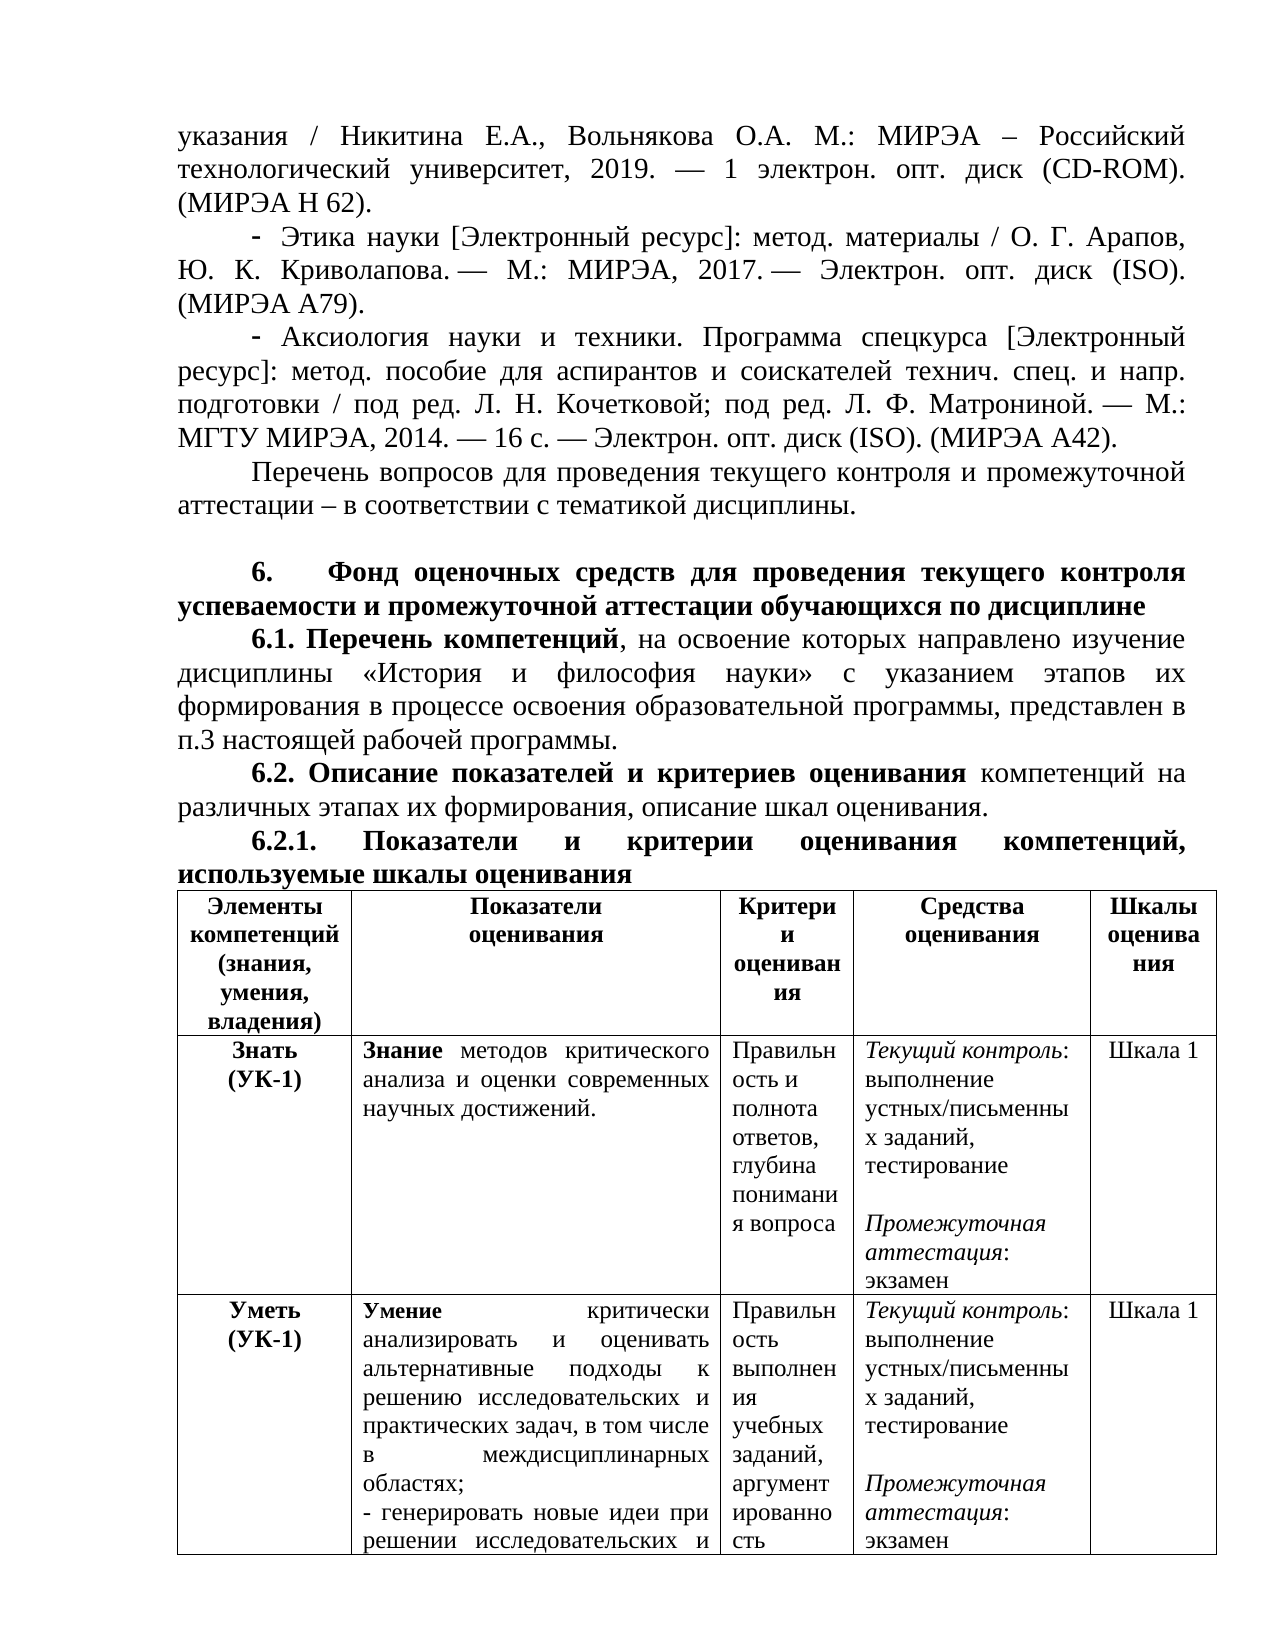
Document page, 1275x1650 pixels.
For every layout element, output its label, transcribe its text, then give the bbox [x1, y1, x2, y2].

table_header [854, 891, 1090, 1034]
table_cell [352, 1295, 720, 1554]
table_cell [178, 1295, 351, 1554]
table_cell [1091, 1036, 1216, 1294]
text Перечень вопросов для проведения текущего контроля и промежуточной аттестации – в соответствии с тематикой дисциплины. [177, 454, 1186, 521]
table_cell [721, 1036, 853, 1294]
text 6.2. Описание показателей и критериев оценивания компетенций на различных этапах их формирования, описание шкал оценивания. [177, 756, 1186, 823]
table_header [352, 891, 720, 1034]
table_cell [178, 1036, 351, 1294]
text 6.2.1. Показатели и критерии оценивания компетенций, используемые шкалы оценивания [177, 823, 1186, 890]
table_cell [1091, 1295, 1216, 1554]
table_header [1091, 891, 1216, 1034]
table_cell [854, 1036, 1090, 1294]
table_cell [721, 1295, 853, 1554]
text 6.1. Перечень компетенций, на освоение которых направлено изучение дисциплины «История и философия науки» с указанием этапов их формирования в процессе освоения образовательной программы, представлен в п.3 настоящей рабочей программы. [177, 621, 1186, 756]
list Фонд оценочных средств для проведения текущего контроля успеваемости и промежуточной аттестации обучающихся по дисциплине [177, 554, 1186, 621]
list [177, 118, 1186, 219]
list Аксиология науки и техники. Программа спецкурса [Электронный ресурс]: метод. пособие для аспирантов и соискателей технич. спец. и напр. подготовки / под ред. Л. Н. Кочетковой; под ред. Л. Ф. Матрониной. — М.: МГТУ МИРЭА, 2014. — 16 с. — Электрон. опт. диск (ISO). (МИРЭА А42). [177, 319, 1186, 454]
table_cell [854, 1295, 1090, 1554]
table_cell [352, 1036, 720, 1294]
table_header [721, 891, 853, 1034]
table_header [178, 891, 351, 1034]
list Этика науки [Электронный ресурс]: метод. материалы / О. Г. Арапов, Ю. К. Криволапова. — М.: МИРЭА, 2017. — Электрон. опт. диск (ISO). (МИРЭА А79). [177, 219, 1186, 319]
